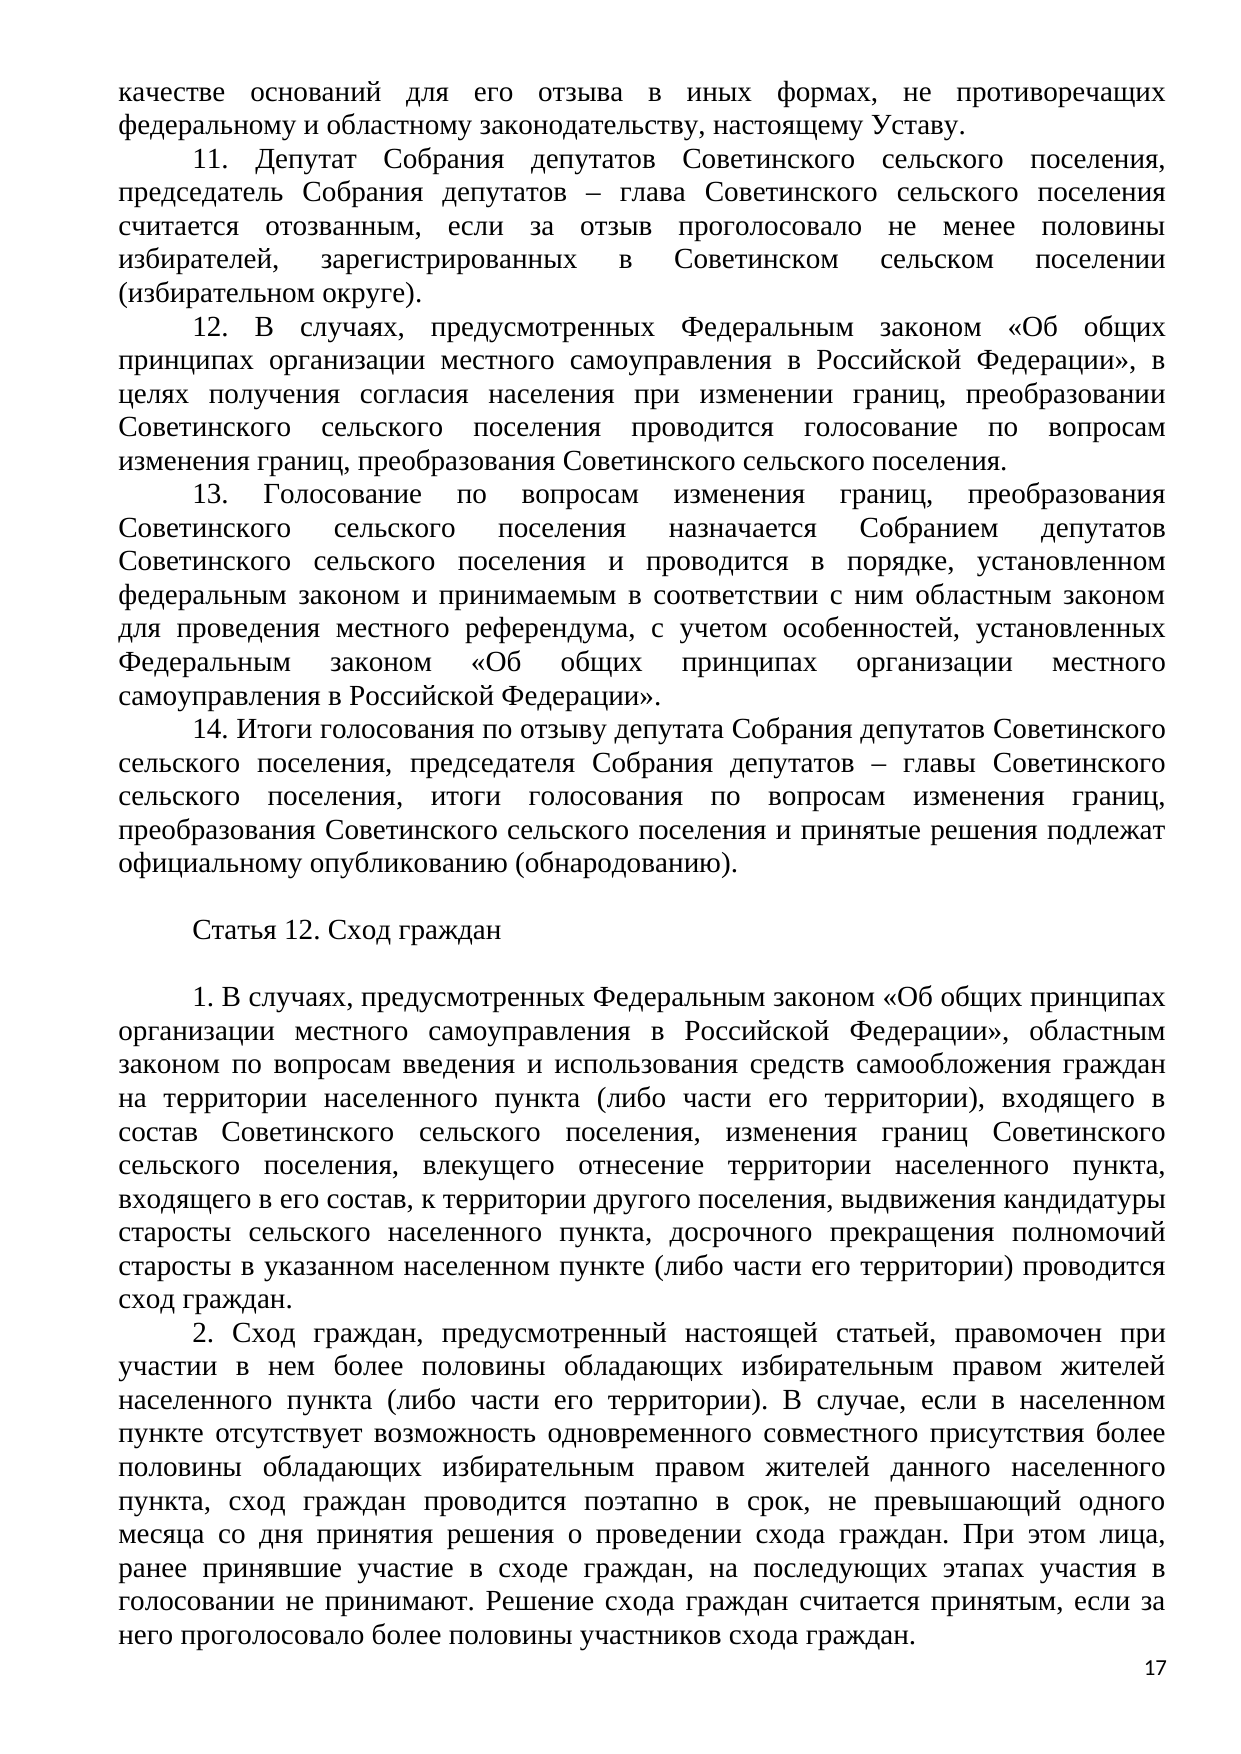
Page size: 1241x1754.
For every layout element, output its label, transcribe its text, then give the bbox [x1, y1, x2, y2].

text 1. В случаях, предусмотренных Федеральным законом «Об общих принципах организации местного самоуправления в Российской Федерации», областным законом по вопросам введения и использования средств самообложения граждан на территории населенного пункта (либо части его территории), входящего в состав Советинского сельского поселения, изменения границ Советинского сельского поселения, влекущего отнесение территории населенного пункта, входящего в его состав, к территории другого поселения, выдвижения кандидатуры старосты сельского населенного пункта, досрочного прекращения полномочий старосты в указанном населенном пункте (либо части его территории) проводится сход граждан. [118, 979, 1167, 1315]
text 11. Депутат Собрания депутатов Советинского сельского поселения, председатель Собрания депутатов – глава Советинского сельского поселения считается отозванным, если за отзыв проголосовало не менее половины избирателей, зарегистрированных в Советинском сельском поселении (избирательном округе). [118, 141, 1167, 309]
text 12. В случаях, предусмотренных Федеральным законом «Об общих принципах организации местного самоуправления в Российской Федерации», в целях получения согласия населения при изменении границ, преобразовании Советинского сельского поселения проводится голосование по вопросам изменения границ, преобразования Советинского сельского поселения. [118, 309, 1167, 476]
text 13. Голосование по вопросам изменения границ, преобразования Советинского сельского поселения назначается Собранием депутатов Советинского сельского поселения и проводится в порядке, установленном федеральным законом и принимаемым в соответствии с ним областным законом для проведения местного референдума, с учетом особенностей, установленных Федеральным законом «Об общих принципах организации местного самоуправления в Российской Федерации». [118, 476, 1167, 711]
text 14. Итоги голосования по отзыву депутата Собрания депутатов Советинского сельского поселения, председателя Собрания депутатов – главы Советинского сельского поселения, итоги голосования по вопросам изменения границ, преобразования Советинского сельского поселения и принятые решения подлежат официальному опубликованию (обнародованию). [118, 711, 1167, 879]
text Статья 12. Сход граждан [118, 912, 1167, 946]
text 2. Сход граждан, предусмотренный настоящей статьей, правомочен при участии в нем более половины обладающих избирательным правом жителей населенного пункта (либо части его территории). В случае, если в населенном пункте отсутствует возможность одновременного совместного присутствия более половины обладающих избирательным правом жителей данного населенного пункта, сход граждан проводится поэтапно в срок, не превышающий одного месяца со дня принятия решения о проведении схода граждан. При этом лица, ранее принявшие участие в сходе граждан, на последующих этапах участия в голосовании не принимают. Решение схода граждан считается принятым, если за него проголосовало более половины участников схода граждан. [118, 1315, 1167, 1650]
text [118, 74, 1167, 141]
